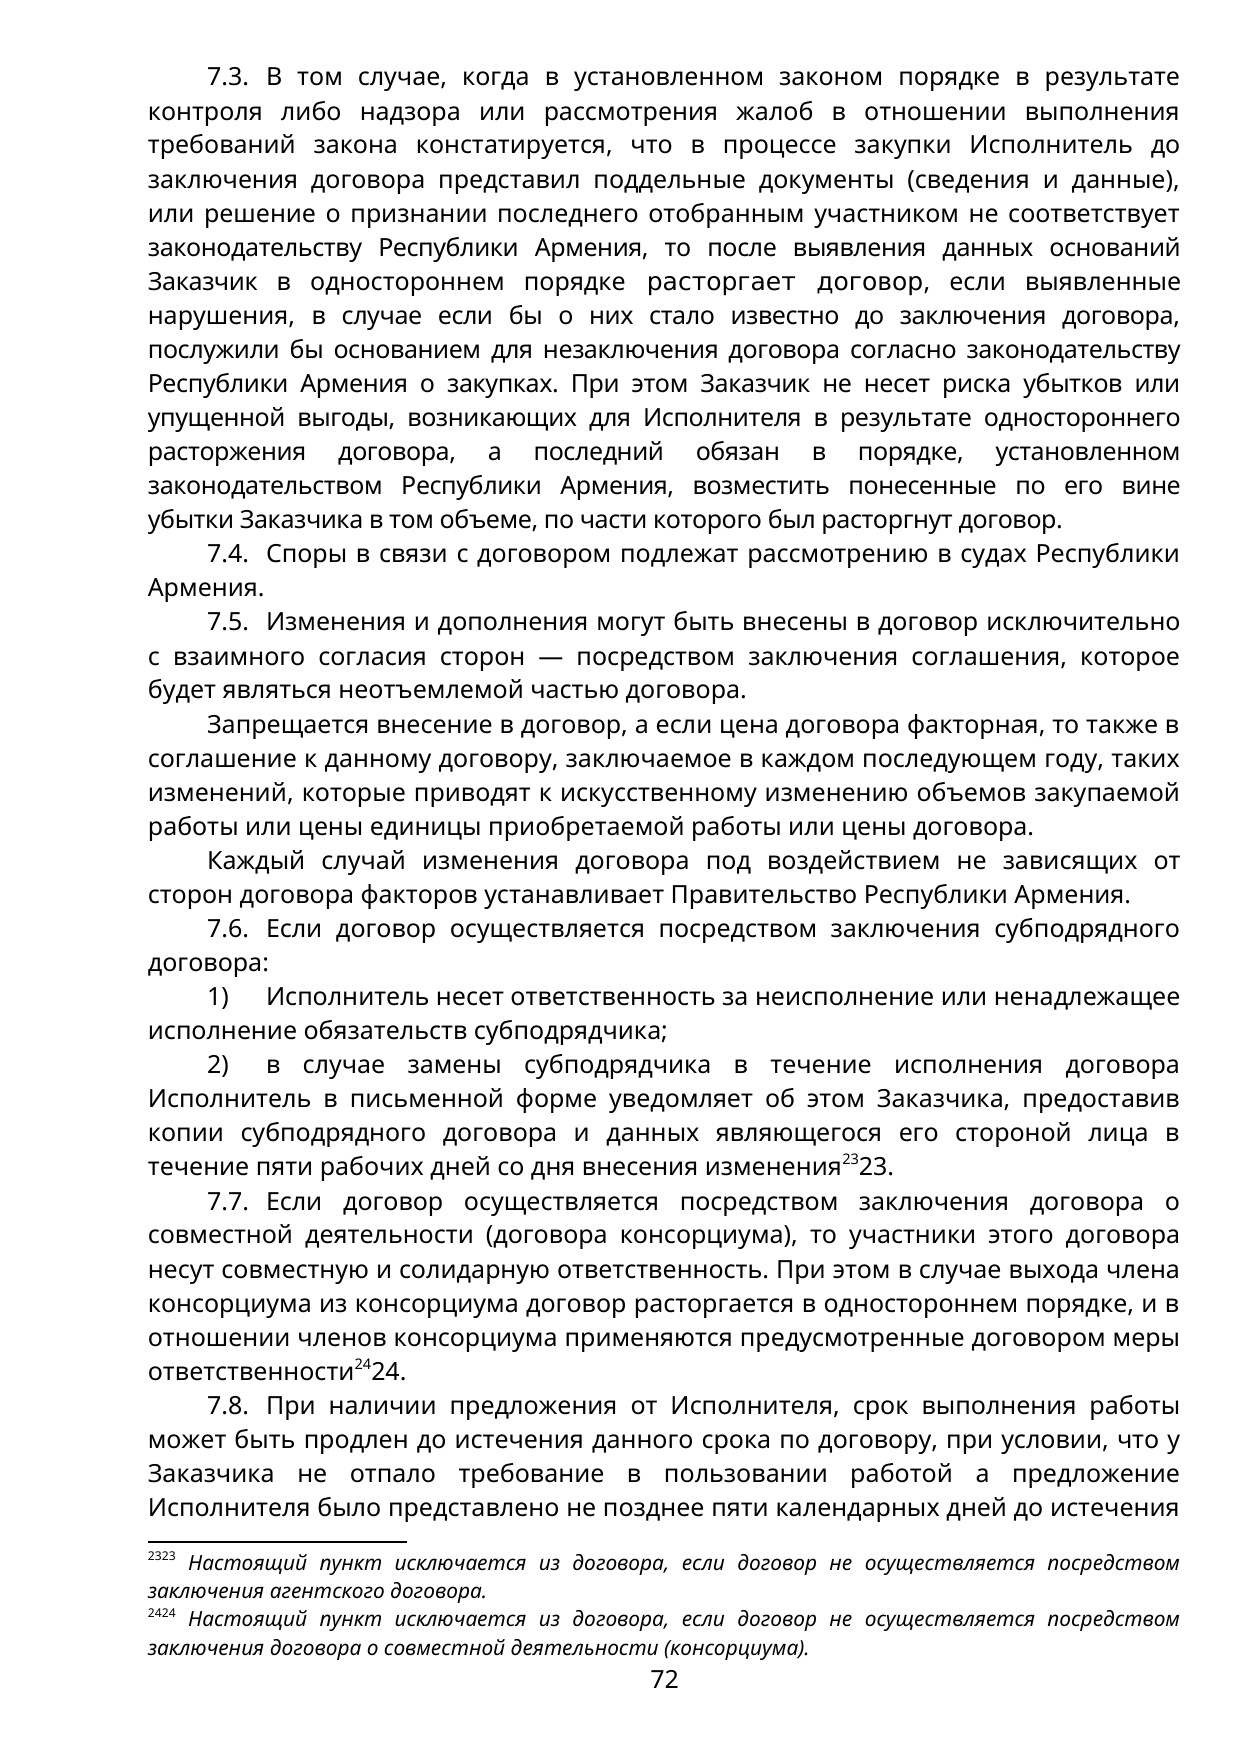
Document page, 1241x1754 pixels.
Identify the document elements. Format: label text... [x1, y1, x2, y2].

text 1) Исполнитель несет ответственность за неисполнение или ненадлежащее исполнение обязательств субподрядчика; [148, 979, 1181, 1047]
text 2) в случае замены субподрядчика в течение исполнения договора Исполнитель в письменной форме уведомляет об этом Заказчика, предоставив копии субподрядного договора и данных являющегося его стороной лица в течение пяти рабочих дней со дня внесения изменения23. [148, 1047, 1181, 1183]
text 7.5. Изменения и дополнения могут быть внесены в договор исключительно с взаимного согласия сторон — посредством заключения соглашения, которое будет являться неотъемлемой частью договора. [148, 604, 1181, 706]
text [148, 1387, 1181, 1524]
text 7.4. Споры в связи с договором подлежат рассмотрению в судах Республики Армения. [148, 536, 1181, 604]
text Каждый случай изменения договора под воздействием не зависящих от сторон договора факторов устанавливает Правительство Республики Армения. [148, 842, 1181, 911]
text 7.7. Если договор осуществляется посредством заключения договора о совместной деятельности (договора консорциума), то участники этого договора несут совместную и солидарную ответственность. При этом в случае выхода члена консорциума из консорциума договор расторгается в одностороннем порядке, и в отношении членов консорциума применяются предусмотренные договором меры ответственности24. [148, 1183, 1181, 1387]
text Запрещается внесение в договор, а если цена договора факторная, то также в соглашение к данному договору, заключаемое в каждом последующем году, таких изменений, которые приводят к искусственному изменению объемов закупаемой работы или цены единицы приобретаемой работы или цены договора. [148, 706, 1181, 842]
text 7.6. Если договор осуществляется посредством заключения субподрядного договора: [148, 911, 1181, 979]
text 7.3. В том случае, когда в установленном законом порядке в результате контроля либо надзора или рассмотрения жалоб в отношении выполнения требований закона констатируется, что в процессе закупки Исполнитель до заключения договора представил поддельные документы (сведения и данные), или решение о признании последнего отобранным участником не соответствует законодательству Республики Армения, то после выявления данных оснований Заказчик в одностороннем порядке расторгает договор, если выявленные нарушения, в случае если бы о них стало известно до заключения договора, послужили бы основанием для незаключения договора согласно законодательству Республики Армения о закупках. При этом Заказчик не несет риска убытков или упущенной выгоды, возникающих для Исполнителя в результате одностороннего расторжения договора, а последний обязан в порядке, установленном законодательством Республики Армения, возместить понесенные по его вине убытки Заказчика в том объеме, по части которого был расторгнут договор. [148, 59, 1181, 536]
